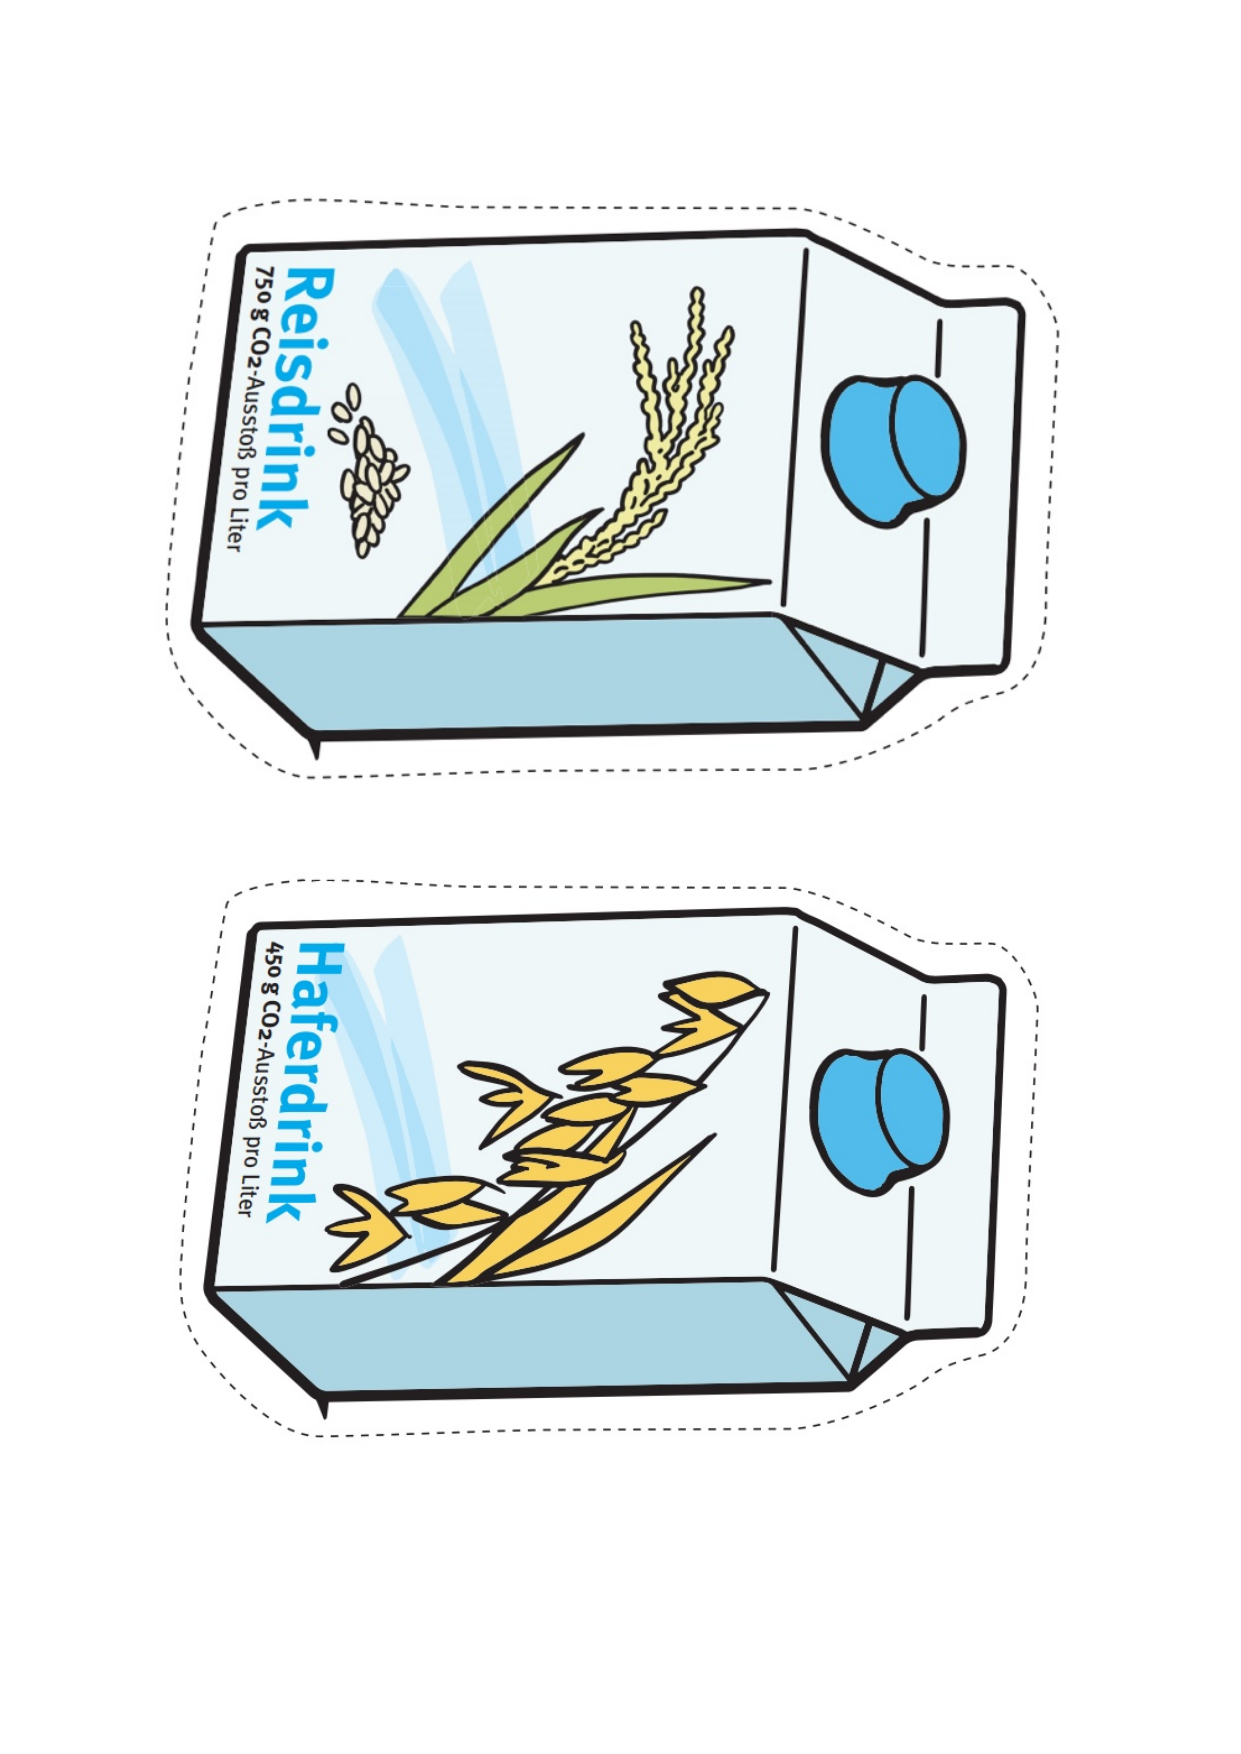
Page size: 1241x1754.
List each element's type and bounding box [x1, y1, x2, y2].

picture [147, 862, 1058, 1453]
picture [147, 177, 1071, 797]
